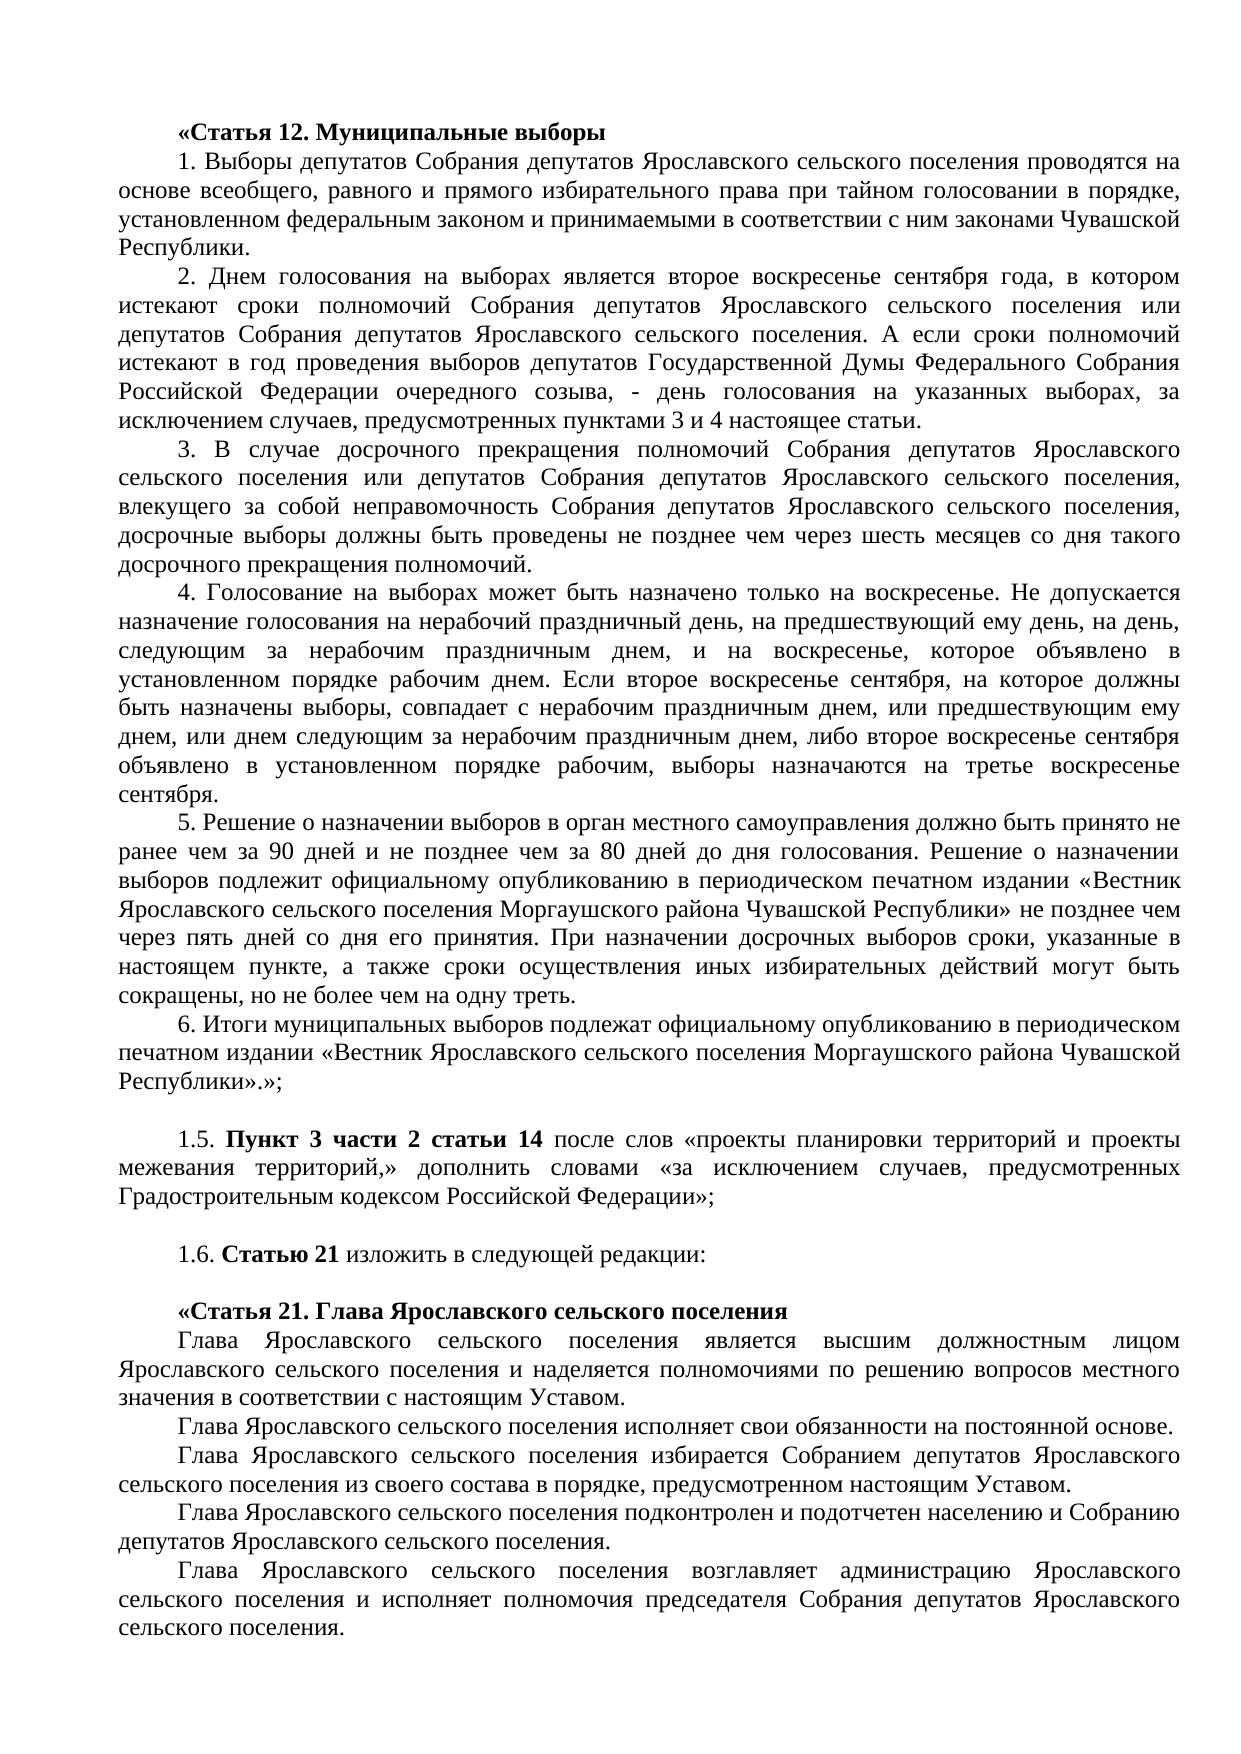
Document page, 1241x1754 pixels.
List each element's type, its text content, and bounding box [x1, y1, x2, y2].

text Глава Ярославского сельского поселения возглавляет администрацию Ярославского сельского поселения и исполняет полномочия председателя Собрания депутатов Ярославского сельского поселения. [118, 1555, 1181, 1641]
text Глава Ярославского сельского поселения подконтролен и подотчетен населению и Собранию депутатов Ярославского сельского поселения. [118, 1497, 1181, 1555]
text Глава Ярославского сельского поселения исполняет свои обязанности на постоянной основе. [118, 1411, 1181, 1440]
text Глава Ярославского сельского поселения избирается Собранием депутатов Ярославского сельского поселения из своего состава в порядке, предусмотренном настоящим Уставом. [118, 1440, 1181, 1497]
text 5. Решение о назначении выборов в орган местного самоуправления должно быть принято не ранее чем за 90 дней и не позднее чем за 80 дней до дня голосования. Решение о назначении выборов подлежит официальному опубликованию в периодическом печатном издании «Вестник Ярославского сельского поселения Моргаушского района Чувашской Республики» не позднее чем через пять дней со дня его принятия. При назначении досрочных выборов сроки, указанные в настоящем пункте, а также сроки осуществления иных избирательных действий могут быть сокращены, но не более чем на одну треть. [118, 807, 1181, 1009]
text 1.6. Статью 21 изложить в следующей редакции: [118, 1239, 1181, 1267]
text 1.5. Пункт 3 части 2 статьи 14 после слов «проекты планировки территорий и проекты межевания территорий,» дополнить словами «за исключением случаев, предусмотренных Градостроительным кодексом Российской Федерации»; [118, 1124, 1181, 1210]
text 3. В случае досрочного прекращения полномочий Собрания депутатов Ярославского сельского поселения или депутатов Собрания депутатов Ярославского сельского поселения, влекущего за собой неправомочность Собрания депутатов Ярославского сельского поселения, досрочные выборы должны быть проведены не позднее чем через шесть месяцев со дня такого досрочного прекращения полномочий. [118, 434, 1181, 577]
text Глава Ярославского сельского поселения является высшим должностным лицом Ярославского сельского поселения и наделяется полномочиями по решению вопросов местного значения в соответствии с настоящим Уставом. [118, 1325, 1181, 1411]
text 1. Выборы депутатов Собрания депутатов Ярославского сельского поселения проводятся на основе всеобщего, равного и прямого избирательного права при тайном голосовании в порядке, установленном федеральным законом и принимаемыми в соответствии с ним законами Чувашской Республики. [118, 146, 1181, 261]
text 6. Итоги муниципальных выборов подлежат официальному опубликованию в периодическом печатном издании «Вестник Ярославского сельского поселения Моргаушского района Чувашской Республики».»; [118, 1009, 1181, 1095]
text «Статья 12. Муниципальные выборы [118, 117, 1181, 146]
text «Статья 21. Глава Ярославского сельского поселения [118, 1296, 1181, 1325]
text 2. Днем голосования на выборах является второе воскресенье сентября года, в котором истекают сроки полномочий Собрания депутатов Ярославского сельского поселения или депутатов Собрания депутатов Ярославского сельского поселения. А если сроки полномочий истекают в год проведения выборов депутатов Государственной Думы Федерального Собрания Российской Федерации очередного созыва, - день голосования на указанных выборах, за исключением случаев, предусмотренных пунктами 3 и 4 настоящее статьи. [118, 261, 1181, 434]
text 4. Голосование на выборах может быть назначено только на воскресенье. Не допускается назначение голосования на нерабочий праздничный день, на предшествующий ему день, на день, следующим за нерабочим праздничным днем, и на воскресенье, которое объявлено в установленном порядке рабочим днем. Если второе воскресенье сентября, на которое должны быть назначены выборы, совпадает с нерабочим праздничным днем, или предшествующим ему днем, или днем следующим за нерабочим праздничным днем, либо второе воскресенье сентября объявлено в установленном порядке рабочим, выборы назначаются на третье воскресенье сентября. [118, 577, 1181, 807]
